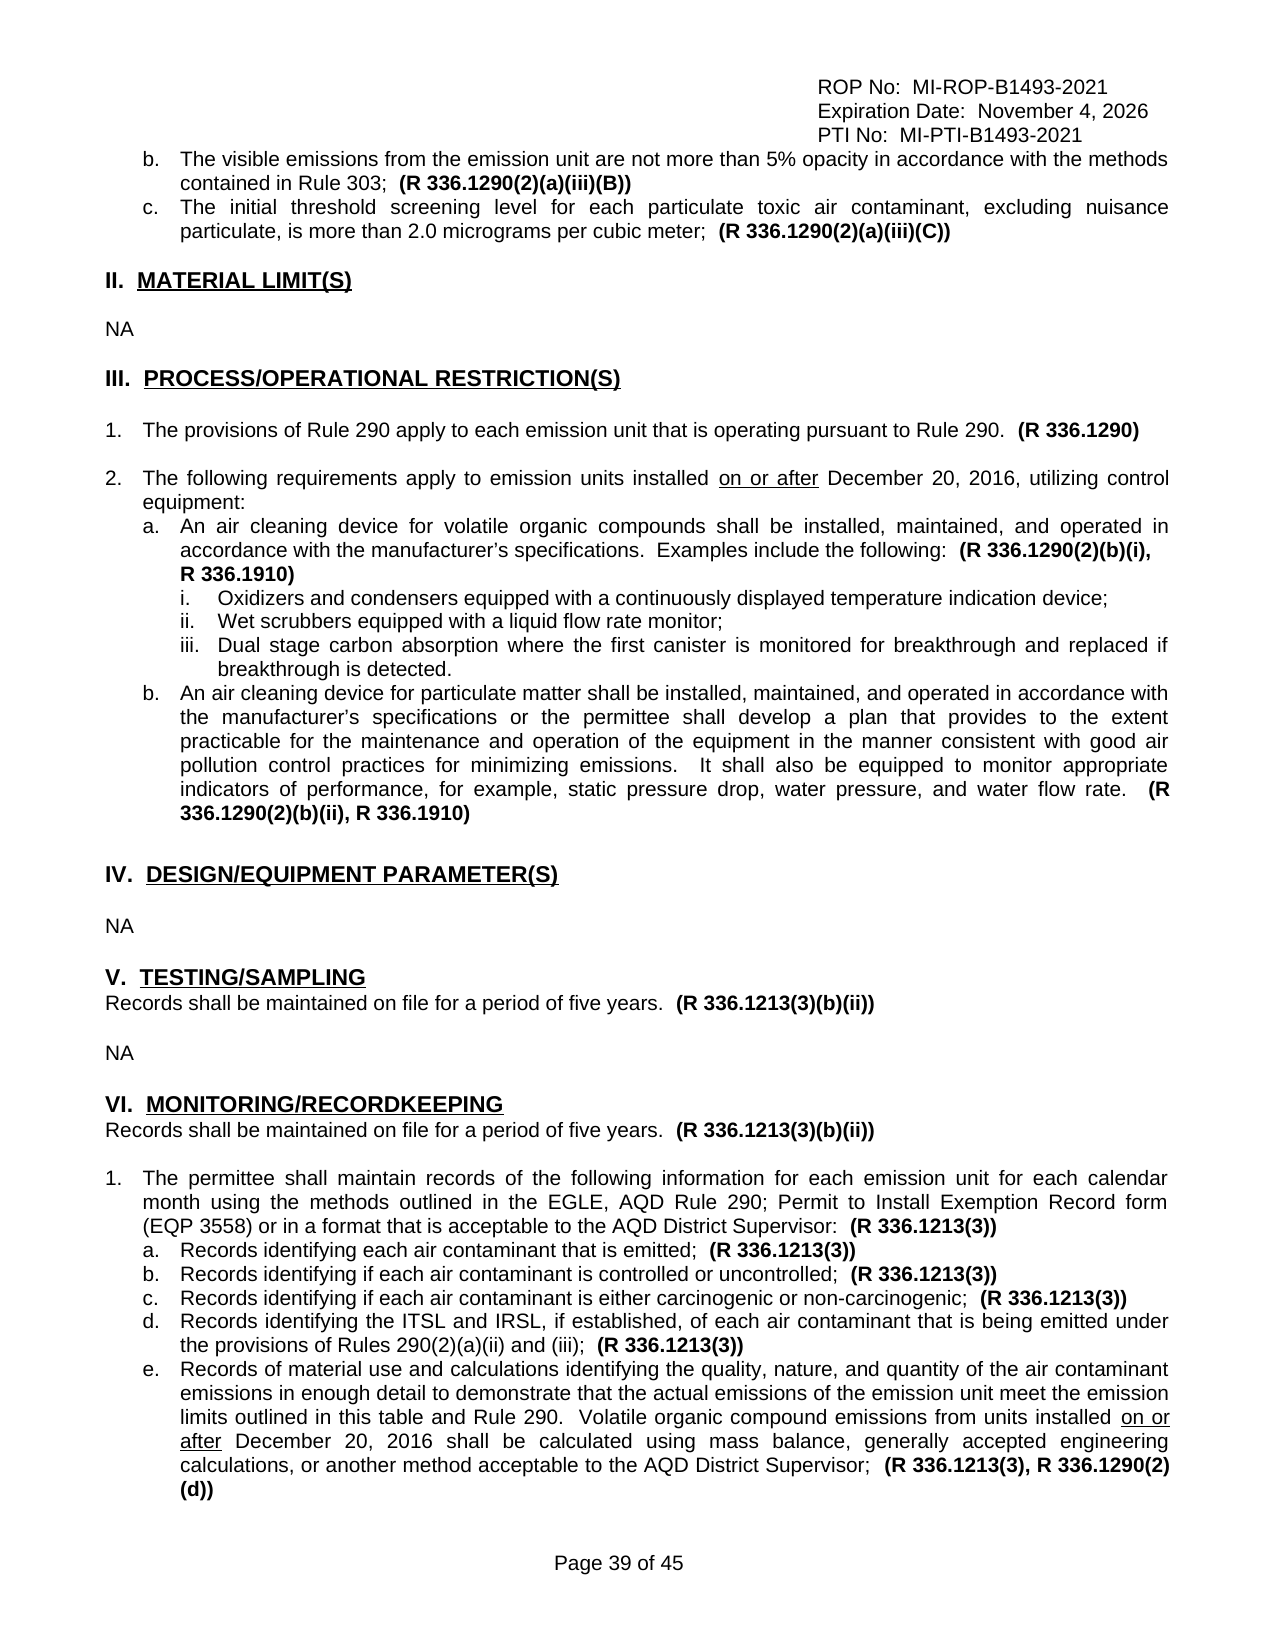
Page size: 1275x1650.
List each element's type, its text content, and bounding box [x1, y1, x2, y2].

text b. The visible emissions from the emission unit are not more than 5% opacity in accordance with the methods contained in Rule 303; (R 336.1290(2)(a)(iii)(B)) [142, 147, 1170, 195]
list The following requirements apply to emission units installed on or after December 20, 2016, utilizing control equipment: [105, 466, 1170, 513]
list An air cleaning device for particulate matter shall be installed, maintained, and operated in accordance with the manufacturer’s specifications or the permittee shall develop a plan that provides to the extent practicable for the maintenance and operation of the equipment in the manner consistent with good air pollution control practices for minimizing emissions. It shall also be equipped to monitor appropriate indicators of performance, for example, static pressure drop, water pressure, and water flow rate. (R 336.1290(2)(b)(ii), R 336.1910) [142, 681, 1170, 825]
text V. TESTING/SAMPLING [105, 964, 1170, 991]
text NA [105, 317, 1170, 341]
text VI. MONITORING/RECORDKEEPING [105, 1091, 1170, 1118]
list The provisions of Rule 290 apply to each emission unit that is operating pursuant to Rule 290. (R 336.1290) [105, 418, 1170, 442]
text NA [105, 1041, 1170, 1065]
list Oxidizers and condensers equipped with a continuously displayed temperature indication device; [180, 585, 1170, 609]
text Records shall be maintained on file for a period of five years. (R 336.1213(3)(b)(ii)) [105, 991, 1170, 1015]
text R 336.1910) [180, 561, 1170, 585]
text c. Records identifying if each air contaminant is either carcinogenic or non-carcinogenic; (R 336.1213(3)) [142, 1285, 1170, 1309]
text a. Records identifying each air contaminant that is emitted; (R 336.1213(3)) [142, 1237, 1170, 1261]
text Records shall be maintained on file for a period of five years. (R 336.1213(3)(b)(ii)) [105, 1118, 1170, 1142]
text b. Records identifying if each air contaminant is controlled or uncontrolled; (R 336.1213(3)) [142, 1261, 1170, 1285]
text 1. The permittee shall maintain records of the following information for each emission unit for each calendar month using the methods outlined in the EGLE, AQD Rule 290; Permit to Install Exemption Record form (EQP 3558) or in a format that is acceptable to the AQD District Supervisor: (R 336.1213(3)) [105, 1166, 1170, 1237]
text c. The initial threshold screening level for each particulate toxic air contaminant, excluding nuisance particulate, is more than 2.0 micrograms per cubic meter; (R 336.1290(2)(a)(iii)(C)) [142, 195, 1170, 243]
text d. Records identifying the ITSL and IRSL, if established, of each air contaminant that is being emitted under the provisions of Rules 290(2)(a)(ii) and (iii); (R 336.1213(3)) [142, 1309, 1170, 1357]
text III. PROCESS/OPERATIONAL RESTRICTION(S) [105, 365, 1170, 391]
text IV. DESIGN/EQUIPMENT PARAMETER(S) [105, 861, 1170, 888]
list Records of material use and calculations identifying the quality, nature, and quantity of the air contaminant emissions in enough detail to demonstrate that the actual emissions of the emission unit meet the emission limits outlined in this table and Rule 290. Volatile organic compound emissions from units installed on or after December 20, 2016 shall be calculated using mass balance, generally accepted engineering calculations, or another method acceptable to the AQD District Supervisor; (R 336.1213(3), R 336.1290(2)(d)) [142, 1357, 1170, 1501]
text NA [105, 914, 1170, 938]
list An air cleaning device for volatile organic compounds shall be installed, maintained, and operated in accordance with the manufacturer’s specifications. Examples include the following: (R 336.1290(2)(b)(i), [142, 513, 1170, 561]
text II. MATERIAL LIMIT(S) [105, 267, 1170, 293]
list Dual stage carbon absorption where the first canister is monitored for breakthrough and replaced if breakthrough is detected. [180, 633, 1170, 681]
list Wet scrubbers equipped with a liquid flow rate monitor; [180, 609, 1170, 633]
